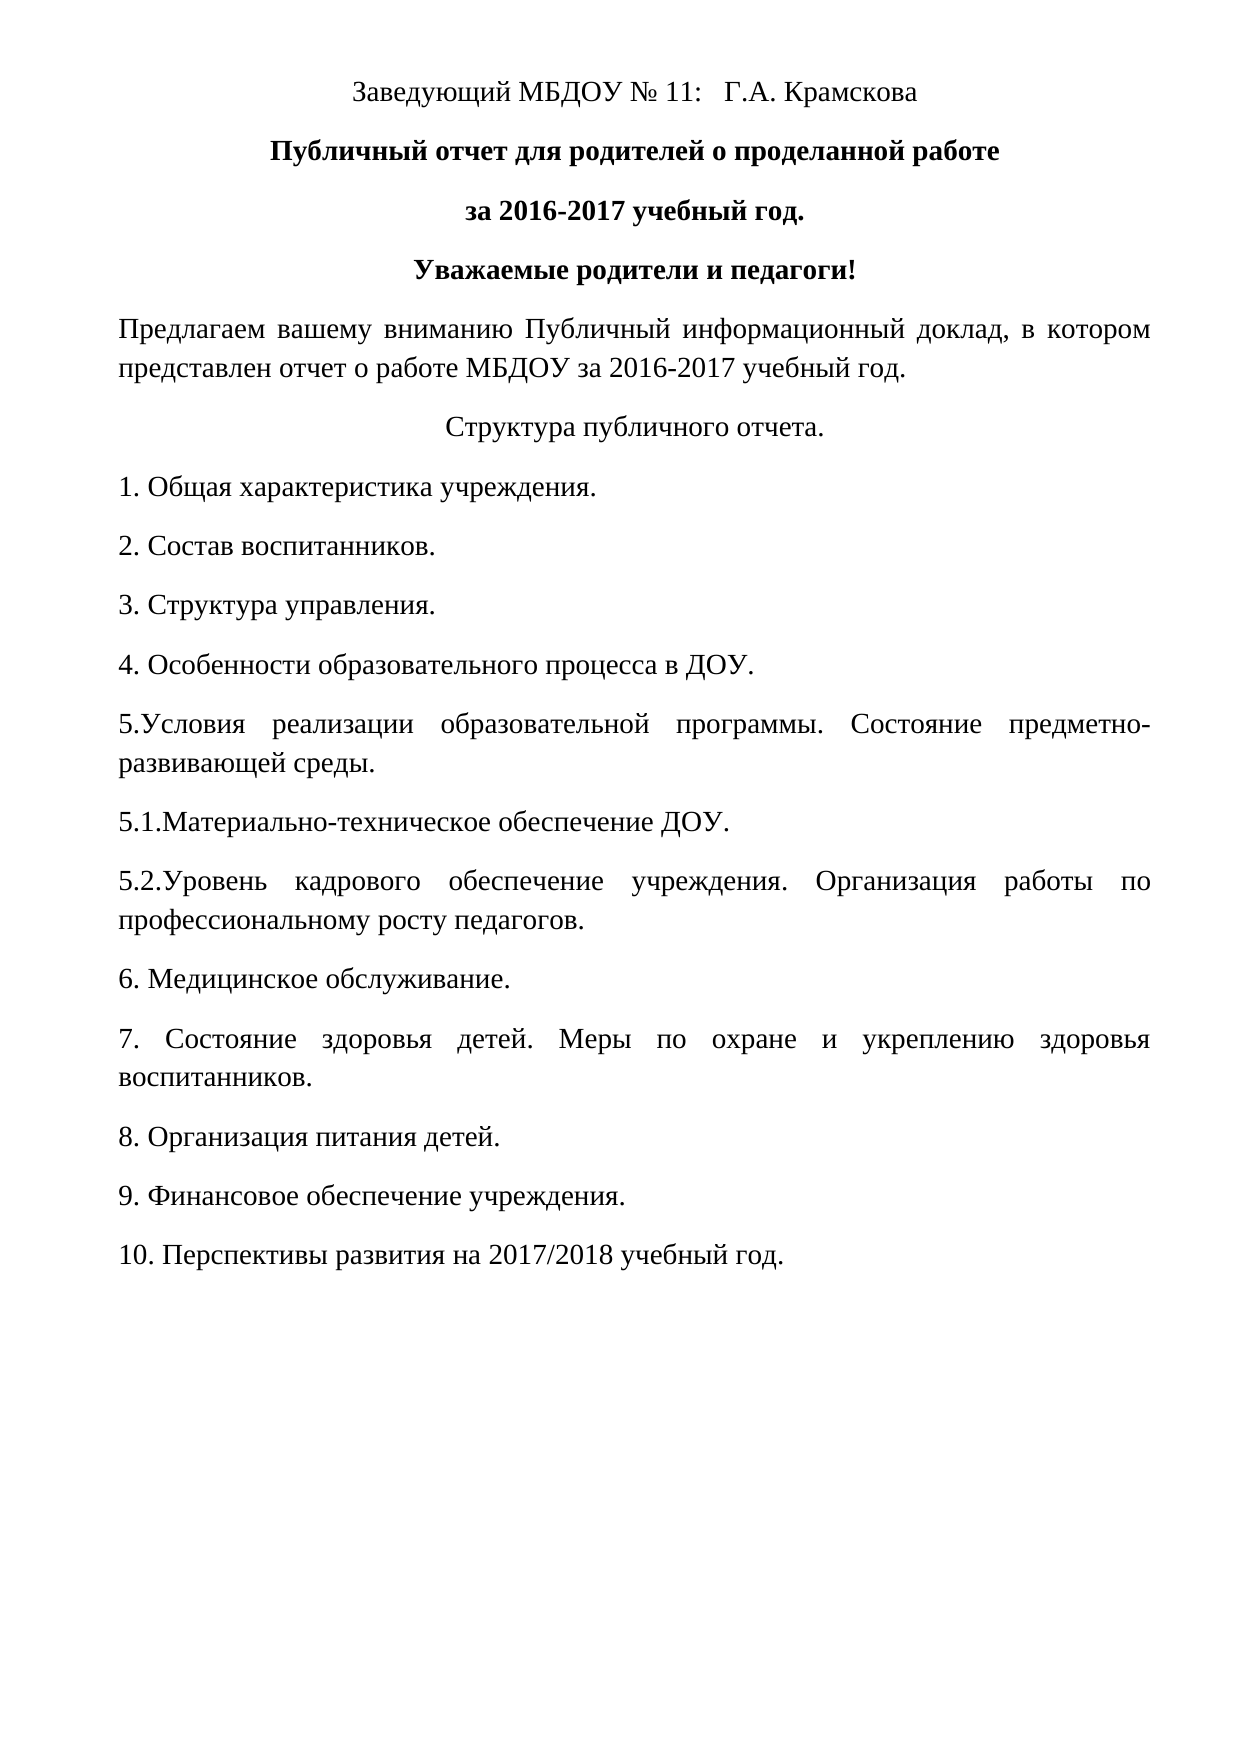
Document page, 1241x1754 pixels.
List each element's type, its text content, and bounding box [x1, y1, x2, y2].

text Публичный отчет для родителей о проделанной работе [118, 133, 1152, 167]
text 6. Медицинское обслуживание. [118, 961, 1152, 995]
text Заведующий МБДОУ № 11: Г.А. Крамскова [118, 74, 1152, 107]
text Предлагаем вашему вниманию Публичный информационный доклад, в котором представлен отчет о работе МБДОУ за 2016-2017 учебный год. [118, 311, 1152, 383]
text Уважаемые родители и педагоги! [118, 252, 1152, 286]
text 4. Особенности образовательного процесса в ДОУ. [118, 647, 1152, 680]
text 9. Финансовое обеспечение учреждения. [118, 1178, 1152, 1212]
text 1. Общая характеристика учреждения. [118, 469, 1152, 502]
text 5.1.Материально-техническое обеспечение ДОУ. [118, 804, 1152, 838]
text 8. Организация питания детей. [118, 1119, 1152, 1152]
text за 2016-2017 учебный год. [118, 193, 1152, 226]
text 3. Структура управления. [118, 587, 1152, 621]
text 5.2.Уровень кадрового обеспечение учреждения. Организация работы по профессиональному росту педагогов. [118, 863, 1152, 936]
text 7. Состояние здоровья детей. Меры по охране и укреплению здоровья воспитанников. [118, 1021, 1152, 1093]
text 2. Состав воспитанников. [118, 528, 1152, 562]
text Структура публичного отчета. [118, 409, 1152, 443]
text 5.Условия реализации образовательной программы. Состояние предметно-развивающей среды. [118, 706, 1152, 778]
text 10. Перспективы развития на 2017/2018 учебный год. [118, 1237, 1152, 1271]
